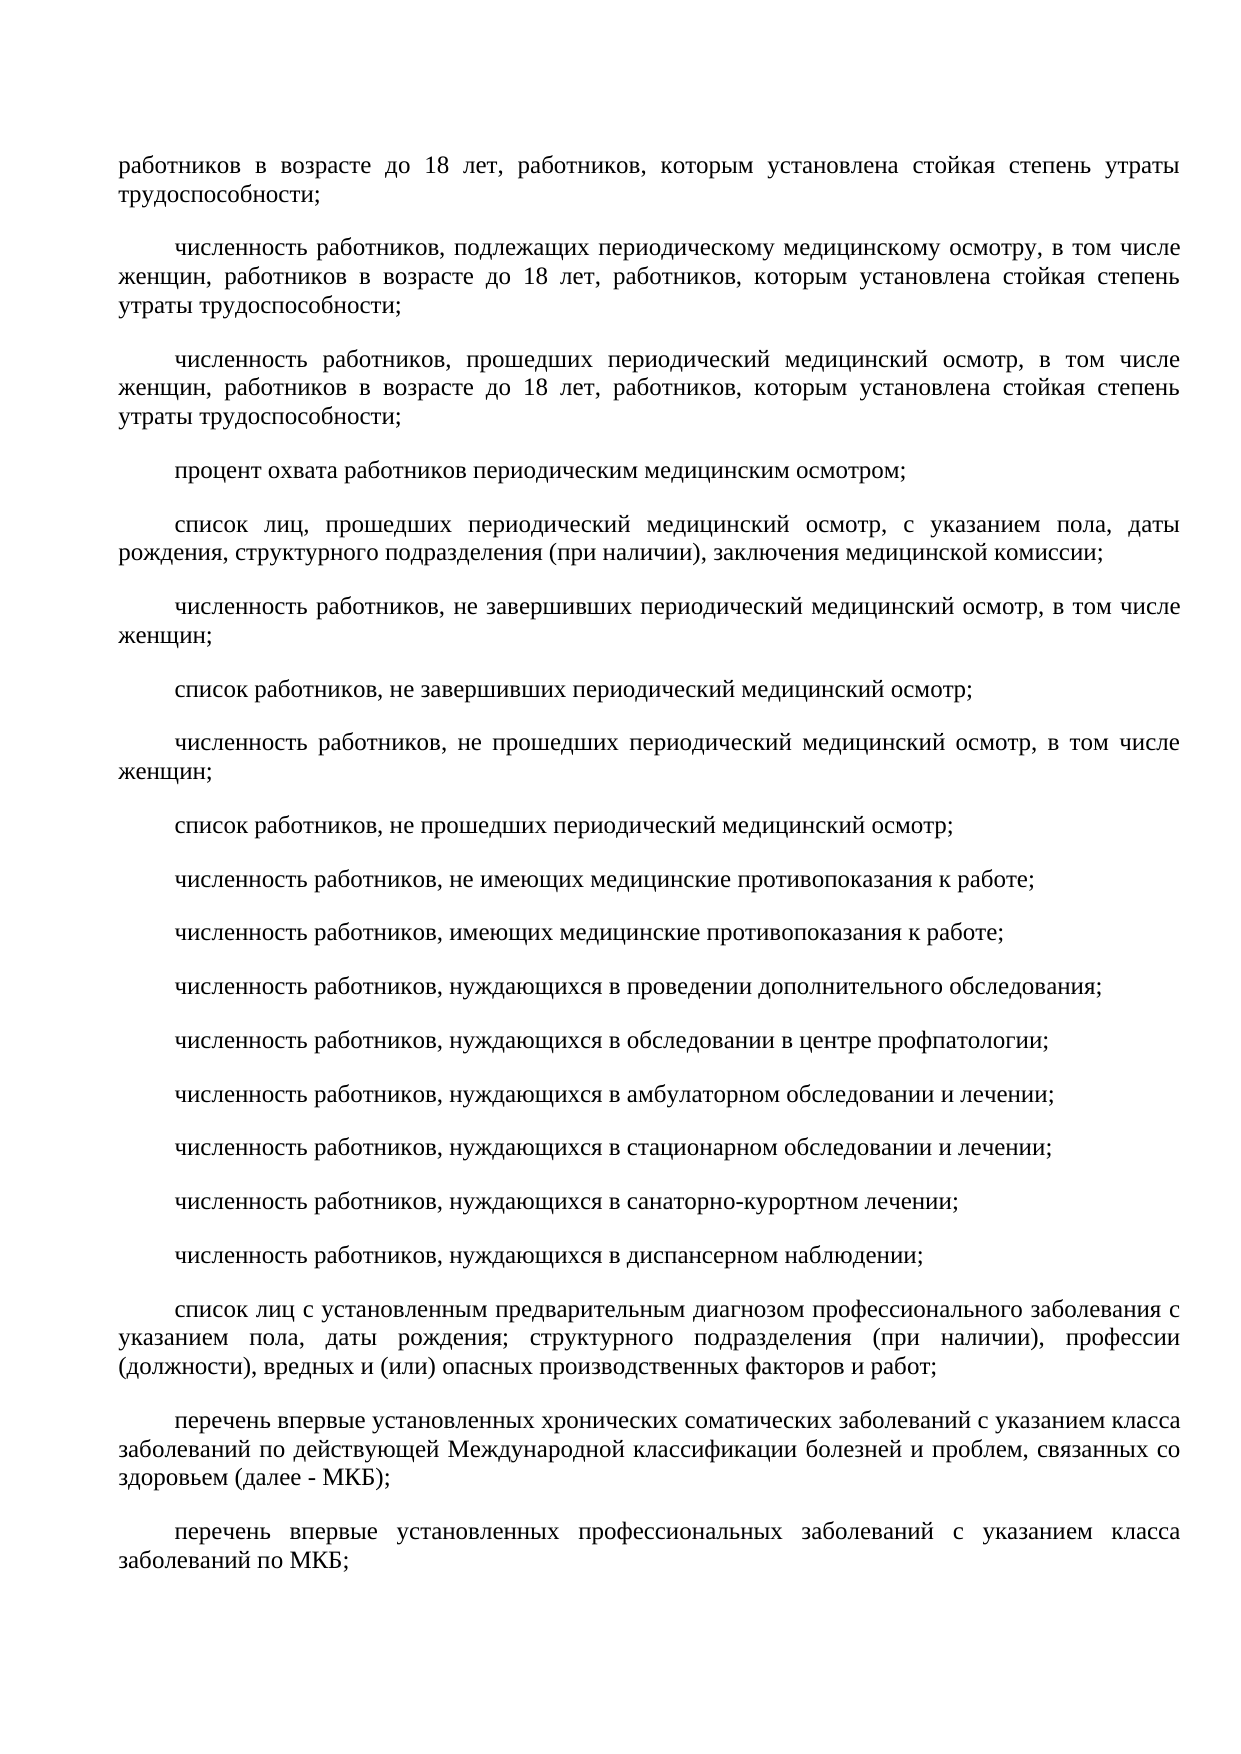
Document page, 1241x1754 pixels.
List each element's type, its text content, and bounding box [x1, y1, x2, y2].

text список работников, не прошедших периодический медицинский осмотр; [118, 810, 1181, 839]
text список работников, не завершивших периодический медицинский осмотр; [118, 674, 1181, 702]
text численность работников, не прошедших периодический медицинский осмотр, в том числе женщин; [118, 727, 1181, 785]
text численность работников, имеющих медицинские противопоказания к работе; [118, 917, 1181, 946]
text численность работников, нуждающихся в проведении дополнительного обследования; [118, 971, 1181, 1000]
text процент охвата работников периодическим медицинским осмотром; [118, 455, 1181, 484]
text численность работников, подлежащих периодическому медицинскому осмотру, в том числе женщин, работников в возрасте до 18 лет, работников, которым установлена стойкая степень утраты трудоспособности; [118, 232, 1181, 319]
text численность работников, нуждающихся в стационарном обследовании и лечении; [118, 1132, 1181, 1161]
text численность работников, нуждающихся в амбулаторном обследовании и лечении; [118, 1079, 1181, 1107]
text перечень впервые установленных хронических соматических заболеваний с указанием класса заболеваний по действующей Международной классификации болезней и проблем, связанных со здоровьем (далее - МКБ); [118, 1405, 1181, 1491]
text численность работников, нуждающихся в санаторно-курортном лечении; [118, 1186, 1181, 1215]
text перечень впервые установленных профессиональных заболеваний с указанием класса заболеваний по МКБ; [118, 1516, 1181, 1574]
text список лиц с установленным предварительным диагнозом профессионального заболевания с указанием пола, даты рождения; структурного подразделения (при наличии), профессии (должности), вредных и (или) опасных производственных факторов и работ; [118, 1294, 1181, 1380]
text численность работников, не завершивших периодический медицинский осмотр, в том числе женщин; [118, 591, 1181, 649]
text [118, 150, 1181, 207]
text численность работников, не имеющих медицинские противопоказания к работе; [118, 864, 1181, 892]
text численность работников, прошедших периодический медицинский осмотр, в том числе женщин, работников в возрасте до 18 лет, работников, которым установлена стойкая степень утраты трудоспособности; [118, 344, 1181, 430]
text численность работников, нуждающихся в обследовании в центре профпатологии; [118, 1025, 1181, 1054]
text численность работников, нуждающихся в диспансерном наблюдении; [118, 1240, 1181, 1269]
text список лиц, прошедших периодический медицинский осмотр, с указанием пола, даты рождения, структурного подразделения (при наличии), заключения медицинской комиссии; [118, 509, 1181, 566]
